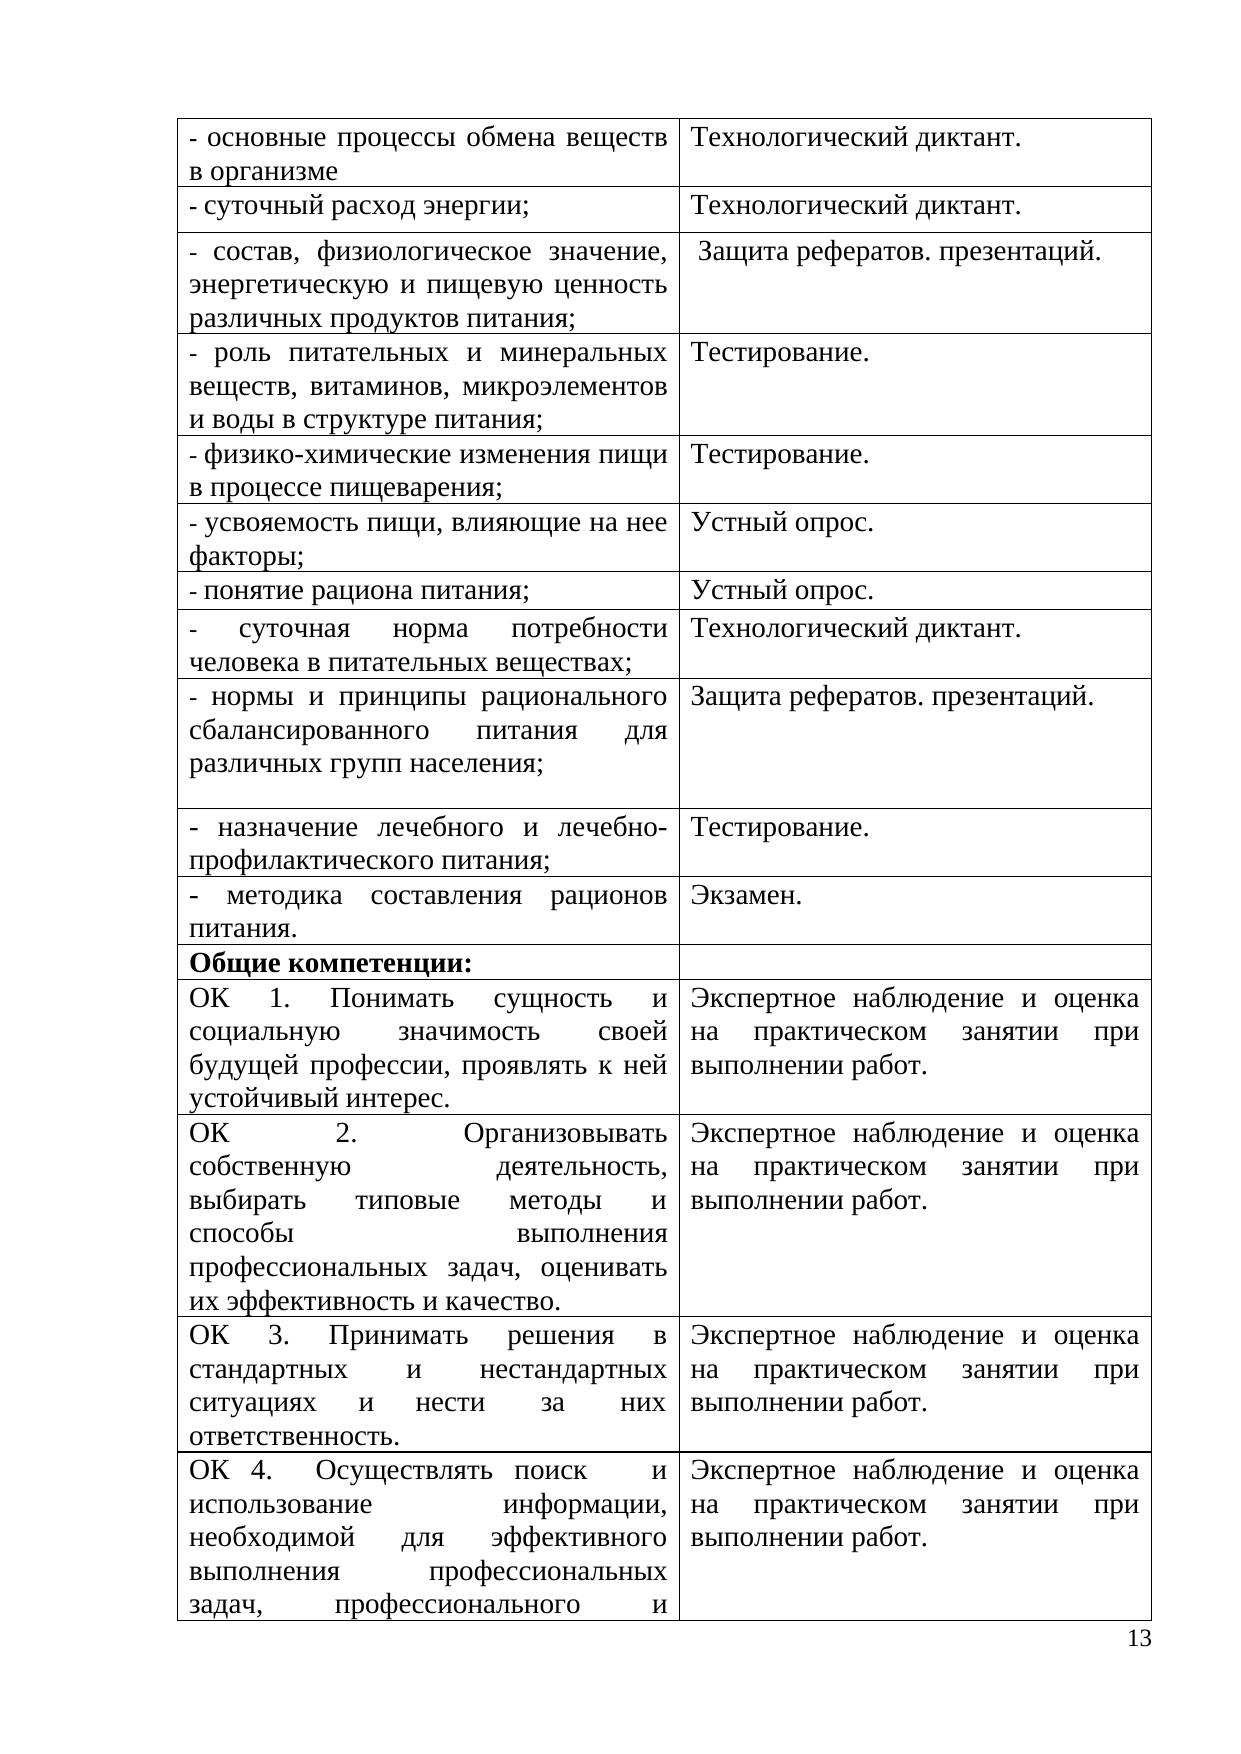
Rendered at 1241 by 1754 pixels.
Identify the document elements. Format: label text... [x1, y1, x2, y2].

table_cell [680, 945, 1151, 979]
table_cell Устный опрос. [680, 504, 1151, 571]
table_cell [680, 1453, 1151, 1620]
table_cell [680, 119, 1151, 186]
table_cell Тестирование. [680, 436, 1151, 503]
table_cell Тестирование. [680, 334, 1151, 435]
table_cell - усвояемость пищи, влияющие на нее факторы; [178, 504, 679, 571]
table_cell ОК 1. Понимать сущность и социальную значимость своей будущей профессии, проявлять к ней устойчивый интерес. [178, 980, 679, 1114]
table_cell Экспертное наблюдение и оценка на практическом занятии при выполнении работ. [680, 980, 1151, 1114]
table_cell Экзамен. [680, 877, 1151, 944]
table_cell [178, 1453, 679, 1620]
table_cell Экспертное наблюдение и оценка на практическом занятии при выполнении работ. [680, 1115, 1151, 1316]
table_cell Защита рефератов. презентаций. [680, 233, 1151, 333]
table_cell ОК 2. Организовывать собственную деятельность, выбирать типовые методы и способы выполнения профессиональных задач, оценивать их эффективность и качество. [178, 1115, 679, 1316]
table_cell - назначение лечебного и лечебно-профилактического питания; [178, 809, 679, 876]
table_cell Технологический диктант. [680, 187, 1151, 232]
table_cell - понятие рациона питания; [178, 572, 679, 609]
table_cell Устный опрос. [680, 572, 1151, 609]
table_cell Общие компетенции: [178, 945, 679, 979]
table_cell Защита рефератов. презентаций. [680, 679, 1151, 808]
table_cell - состав, физиологическое значение, энергетическую и пищевую ценность различных продуктов питания; [178, 233, 679, 333]
table_cell ОК 3. Принимать решения в стандартных и нестандартных ситуациях и нести за них ответственность. [178, 1317, 679, 1451]
table_cell - физико-химические изменения пищи в процессе пищеварения; [178, 436, 679, 503]
table_cell - методика составления рационов питания. [178, 877, 679, 944]
table_cell - основные процессы обмена веществ в организме [178, 119, 679, 186]
table_cell Экспертное наблюдение и оценка на практическом занятии при выполнении работ. [680, 1317, 1151, 1451]
table_cell Тестирование. [680, 809, 1151, 876]
table_cell - нормы и принципы рационального сбалансированного питания для различных групп населения; [178, 679, 679, 808]
table_cell - суточный расход энергии; [178, 187, 679, 232]
table_cell Технологический диктант. [680, 610, 1151, 677]
table_cell - суточная норма потребности человека в питательных веществах; [178, 610, 679, 677]
table_cell - роль питательных и минеральных веществ, витаминов, микроэлементов и воды в структуре питания; [178, 334, 679, 435]
